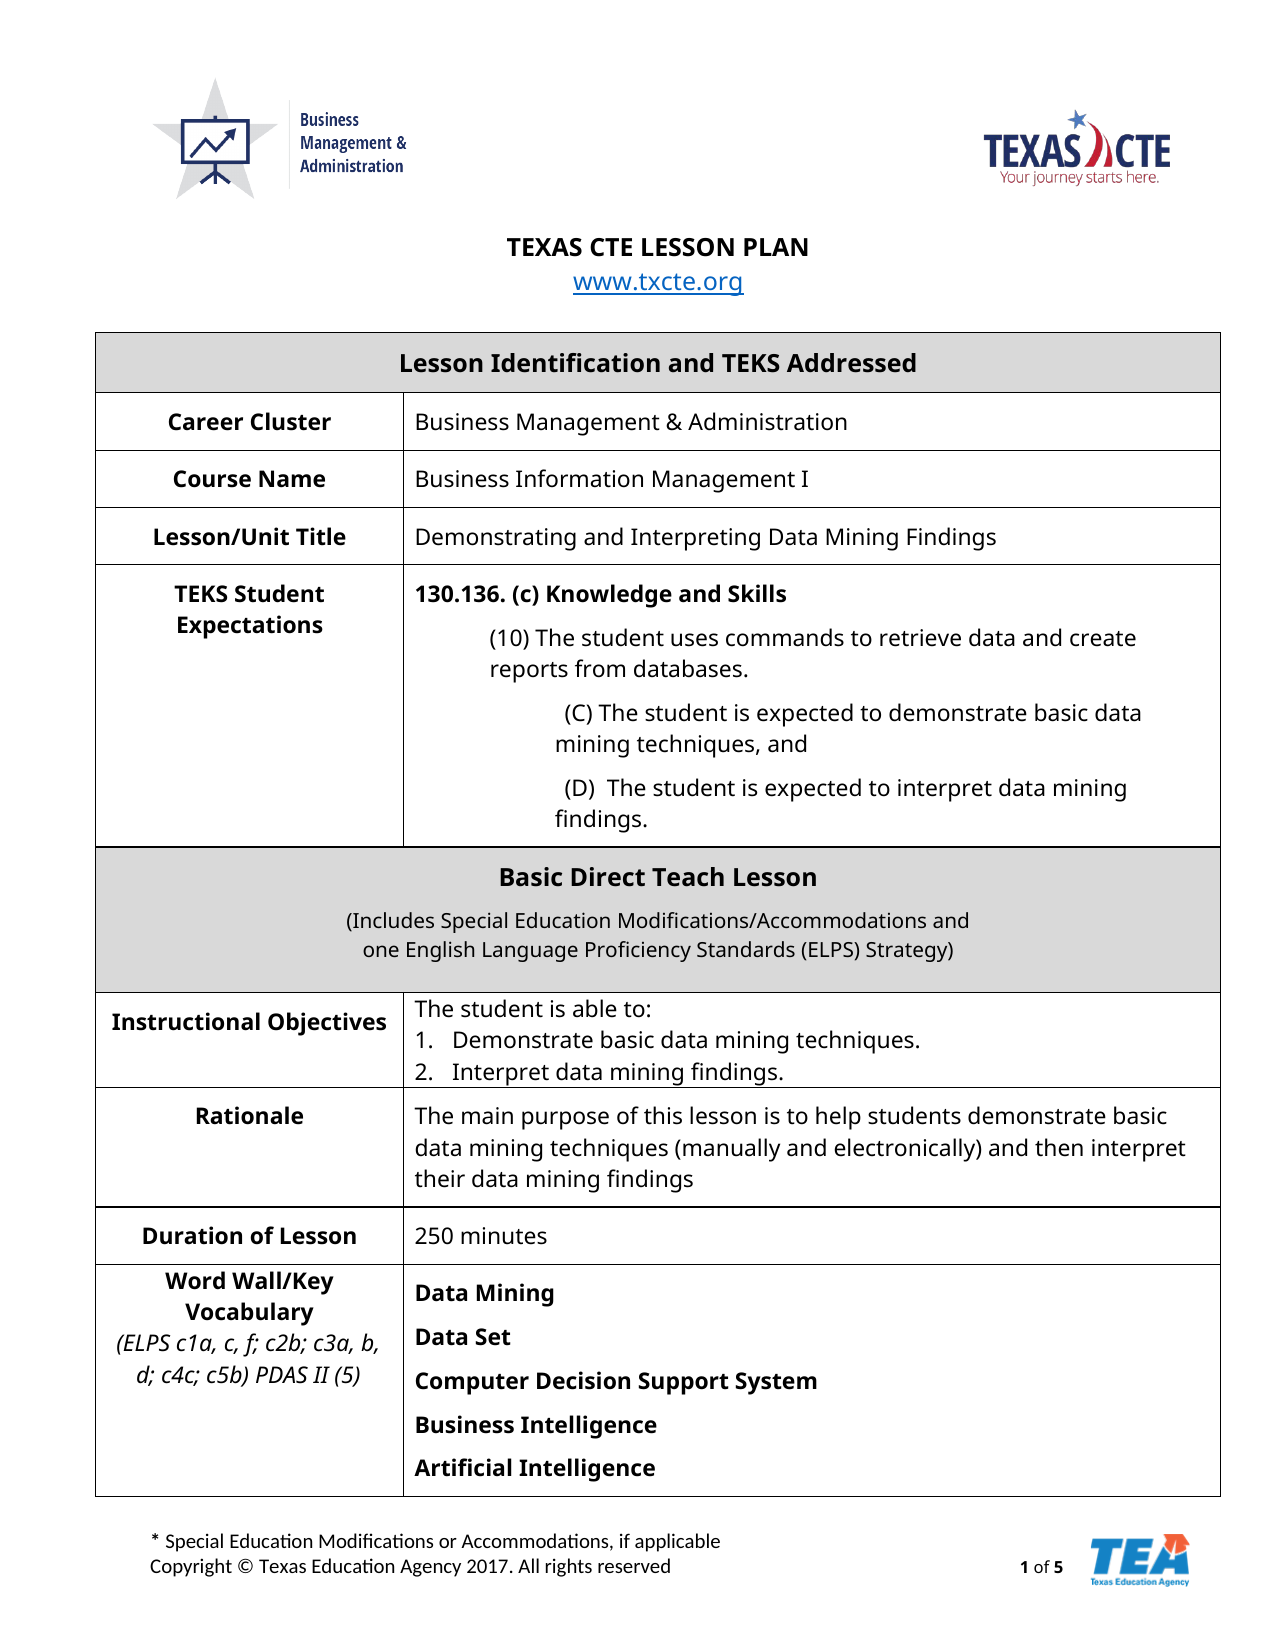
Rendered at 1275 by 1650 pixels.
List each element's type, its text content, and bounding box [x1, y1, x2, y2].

table_cell The student is able to: Demonstrate basic data mining techniques. Interpret data mining findings. [404, 993, 1220, 1087]
table_cell Lesson Identification and TEKS Addressed [96, 333, 1220, 392]
table_cell Lesson/Unit Title [96, 508, 403, 564]
table_cell Demonstrating and Interpreting Data Mining Findings [404, 508, 1220, 564]
table_cell Instructional Objectives [96, 993, 403, 1087]
table_header TEXAS CTE LESSON PLAN www.txcte.org [96, 230, 1221, 332]
table_cell TEKS Student Expectations [96, 565, 403, 846]
table_cell The main purpose of this lesson is to help students demonstrate basic data mining techniques (manually and electronically) and then interpret their data mining findings [404, 1088, 1220, 1206]
picture [150, 75, 413, 202]
table_cell 250 minutes [404, 1208, 1220, 1264]
picture [1090, 1534, 1190, 1587]
table_cell Business Information Management I [404, 451, 1220, 507]
table_cell Word Wall/Key Vocabulary (ELPS c1a, c, f; c2b; c3a, b, d; c4c; c5b) PDAS II (5) [96, 1265, 403, 1496]
table_cell Career Cluster [96, 393, 403, 449]
table_cell Rationale [96, 1088, 403, 1206]
table_cell Basic Direct Teach Lesson (Includes Special Education Modifications/Accommodations and one English Language Proficiency Standards (ELPS) Strategy) [96, 848, 1220, 992]
table_cell Business Management & Administration [404, 393, 1220, 449]
table_cell 130.136. (c) Knowledge and Skills (10) The student uses commands to retrieve data and create reports from databases. (C) The student is expected to demonstrate basic data mining techniques, and (D) The student is expected to interpret data mining findings. [404, 565, 1220, 846]
table_cell Course Name [96, 451, 403, 507]
table_cell Duration of Lesson [96, 1208, 403, 1264]
picture [964, 98, 1189, 197]
